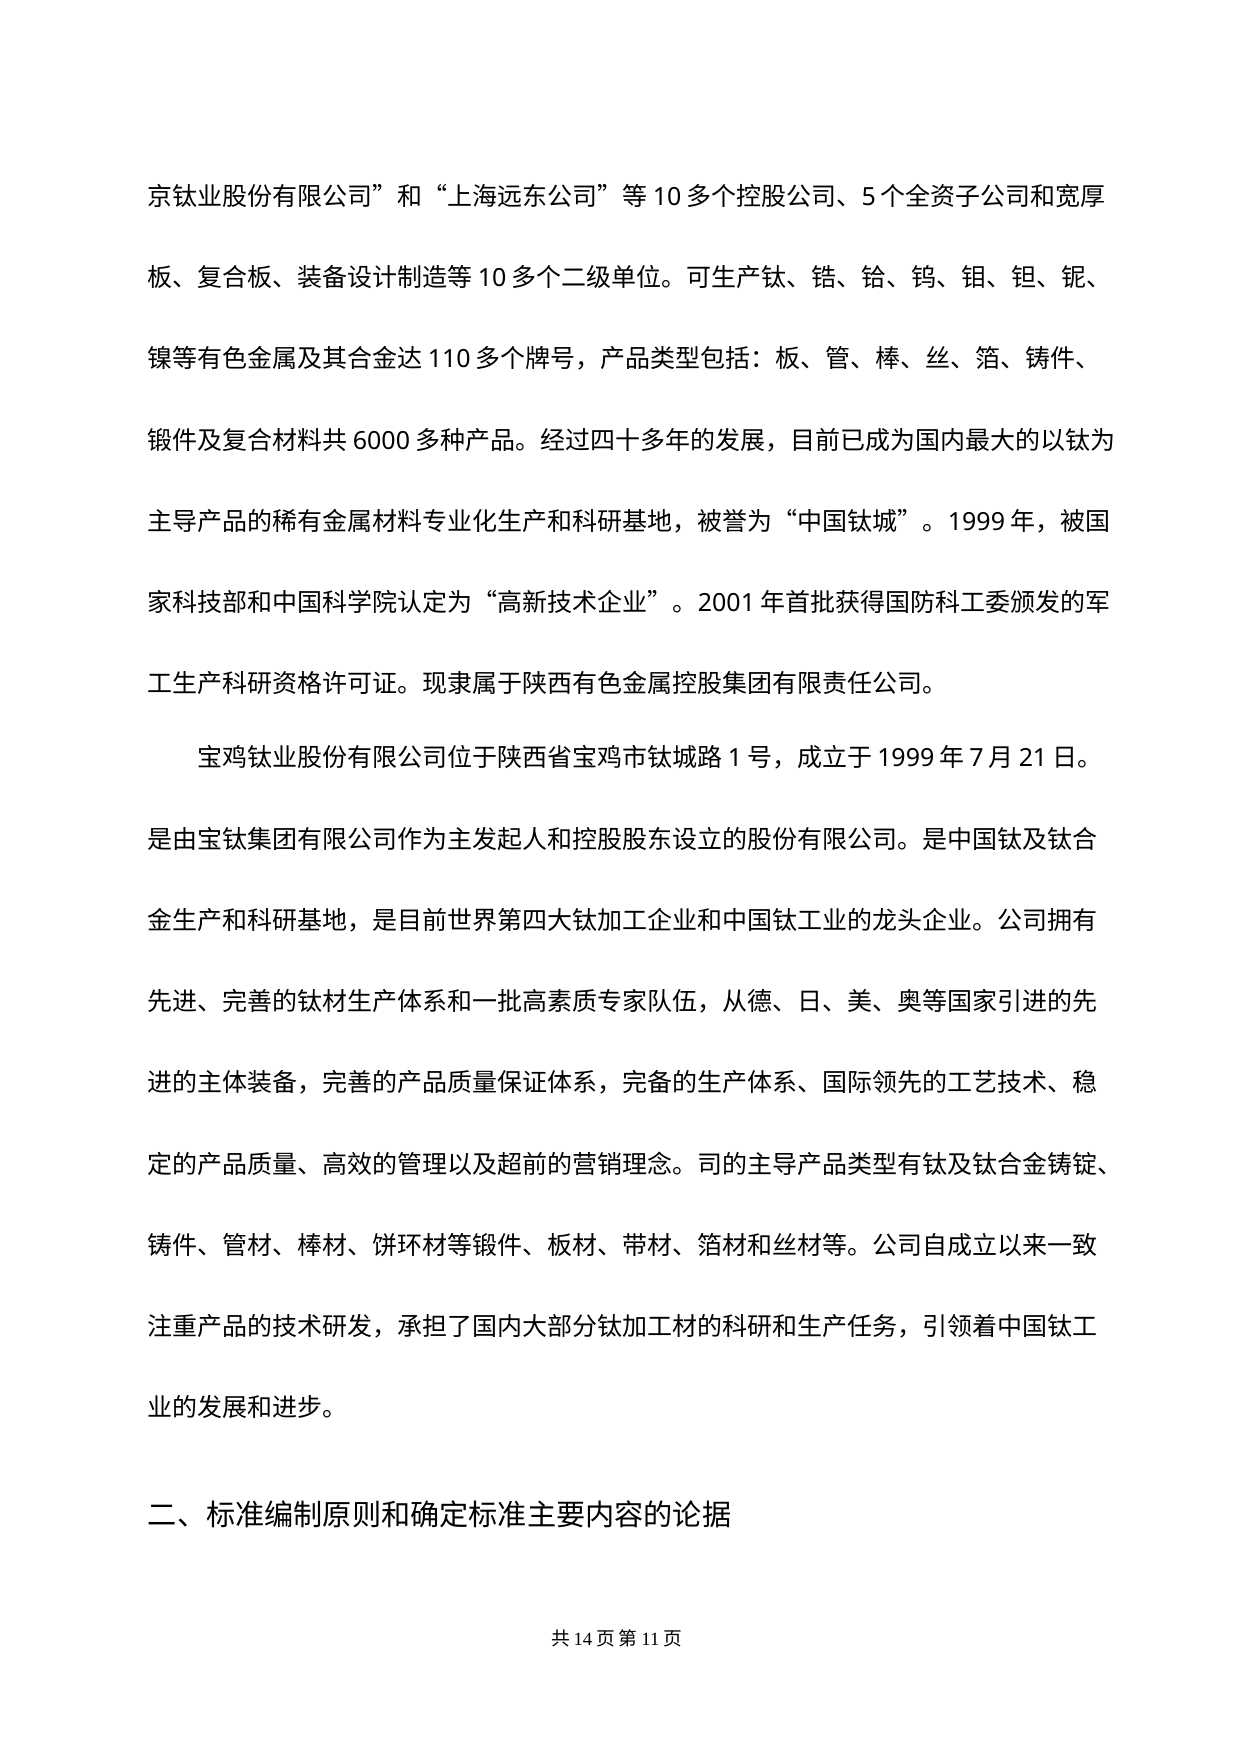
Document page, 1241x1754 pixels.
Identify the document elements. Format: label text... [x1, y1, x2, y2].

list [148, 162, 1122, 714]
text 二、标准编制原则和确定标准主要内容的论据 [148, 1480, 1122, 1545]
list 宝鸡钛业股份有限公司位于陕西省宝鸡市钛城路1号，成立于1999年7月21日。是由宝钛集团有限公司作为主发起人和控股股东设立的股份有限公司。是中国钛及钛合金生产和科研基地，是目前世界第四大钛加工企业和中国钛工业的龙头企业。公司拥有先进、完善的钛材生产体系和一批高素质专家队伍，从德、日、美、奥等国家引进的先进的主体装备，完善的产品质量保证体系，完备的生产体系、国际领先的工艺技术、稳定的产品质量、高效的管理以及超前的营销理念。司的主导产品类型有钛及钛合金铸锭、铸件、管材、棒材、饼环材等锻件、板材、带材、箔材和丝材等。公司自成立以来一致注重产品的技术研发，承担了国内大部分钛加工材的科研和生产任务，引领着中国钛工业的发展和进步。 [148, 723, 1122, 1438]
